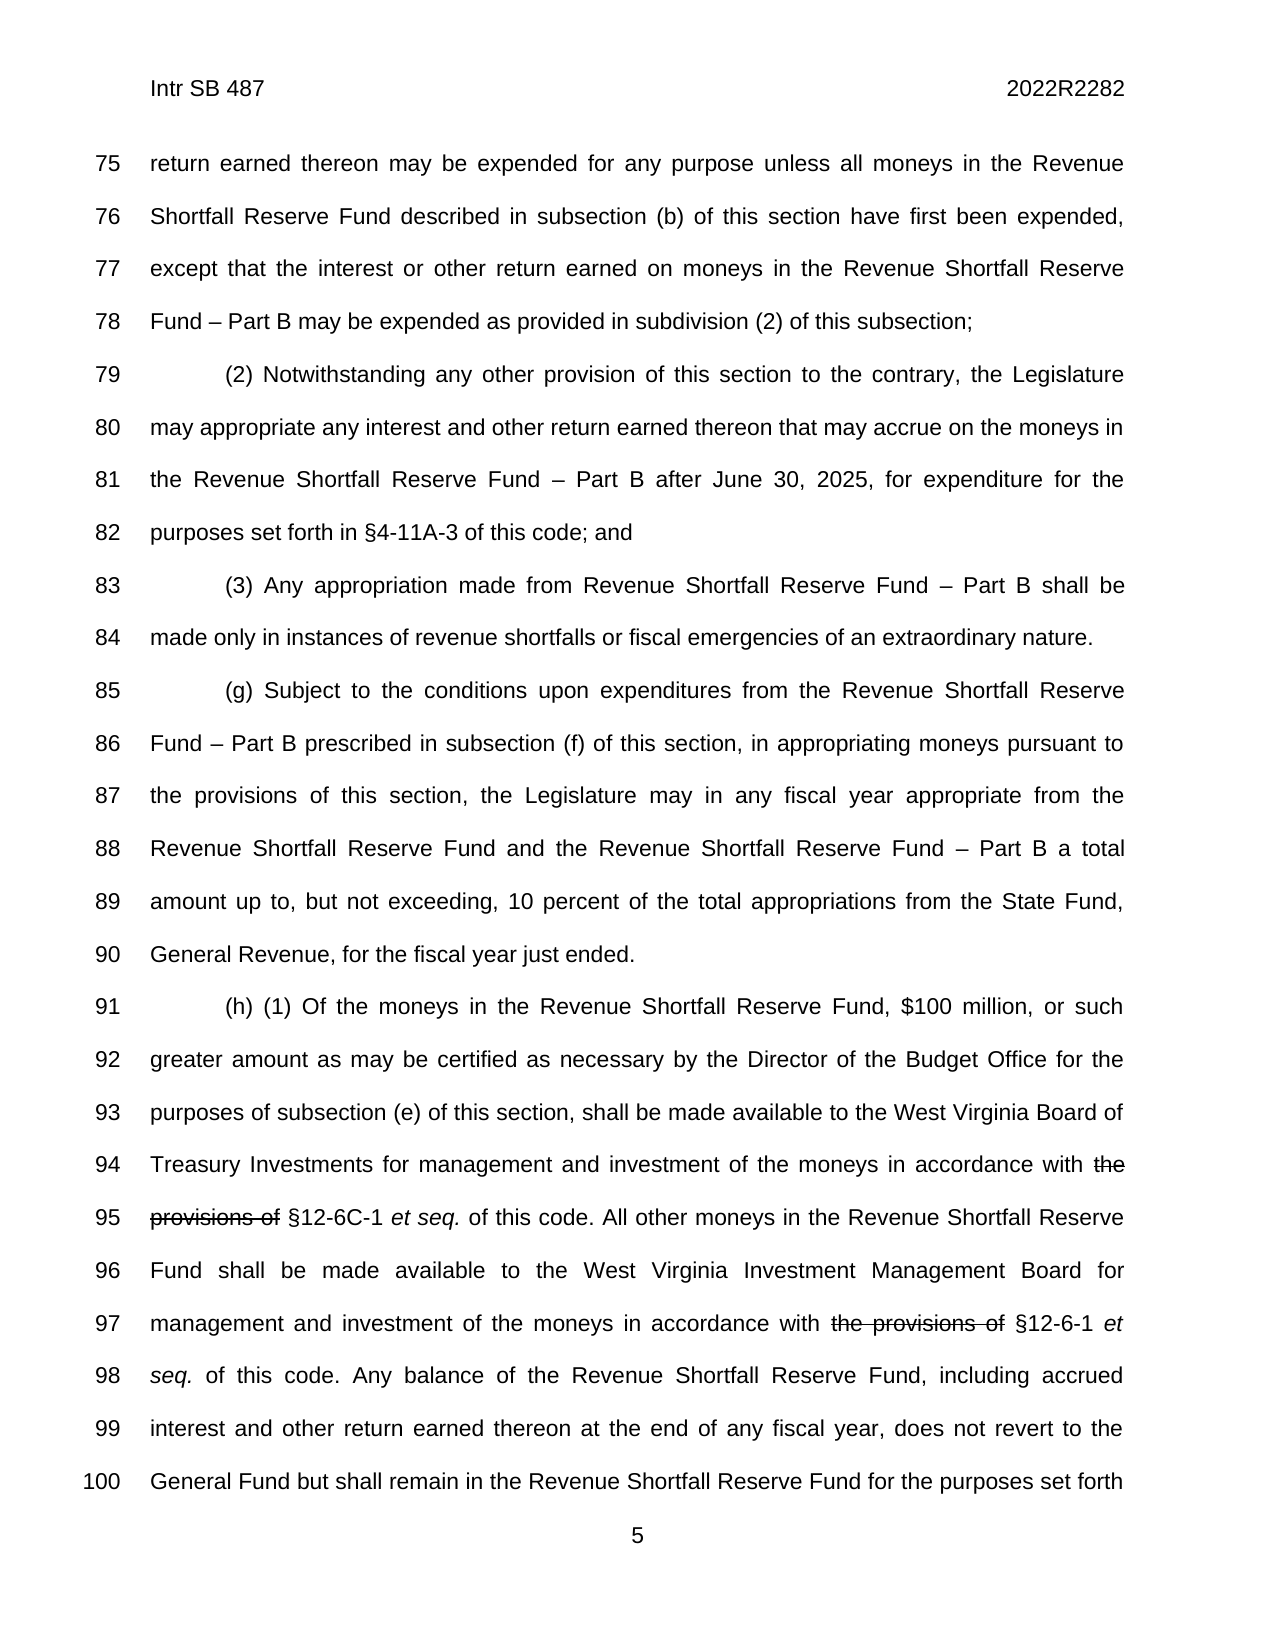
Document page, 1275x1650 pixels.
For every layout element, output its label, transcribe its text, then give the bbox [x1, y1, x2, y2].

text (g) Subject to the conditions upon expenditures from the Revenue Shortfall Reserve Fund Part B prescribed in subsection (f) of this section, in appropriating moneys pursuant to the provisions of this section, the Legislature may in any fiscal year appropriate from the Revenue Shortfall Reserve Fund and the Revenue Shortfall Reserve Fund Part B a total amount up to, but not exceeding, 10 percent of the total appropriations from the State Fund, General Revenue, for the fiscal year just ended. [150, 677, 1125, 967]
text (2) Notwithstanding any other provision of this section to the contrary, the Legislature may appropriate any interest and other return earned thereon that may accrue on the moneys in the Revenue Shortfall Reserve Fund Part B after June 30, 2025, for expenditure for the purposes set forth in §4-11A-3 of this code; and [150, 361, 1125, 545]
text (3) Any appropriation made from Revenue Shortfall Reserve Fund Part B shall be made only in instances of revenue shortfalls or fiscal emergencies of an extraordinary nature. [150, 572, 1125, 651]
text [150, 993, 1125, 1494]
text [150, 150, 1125, 334]
